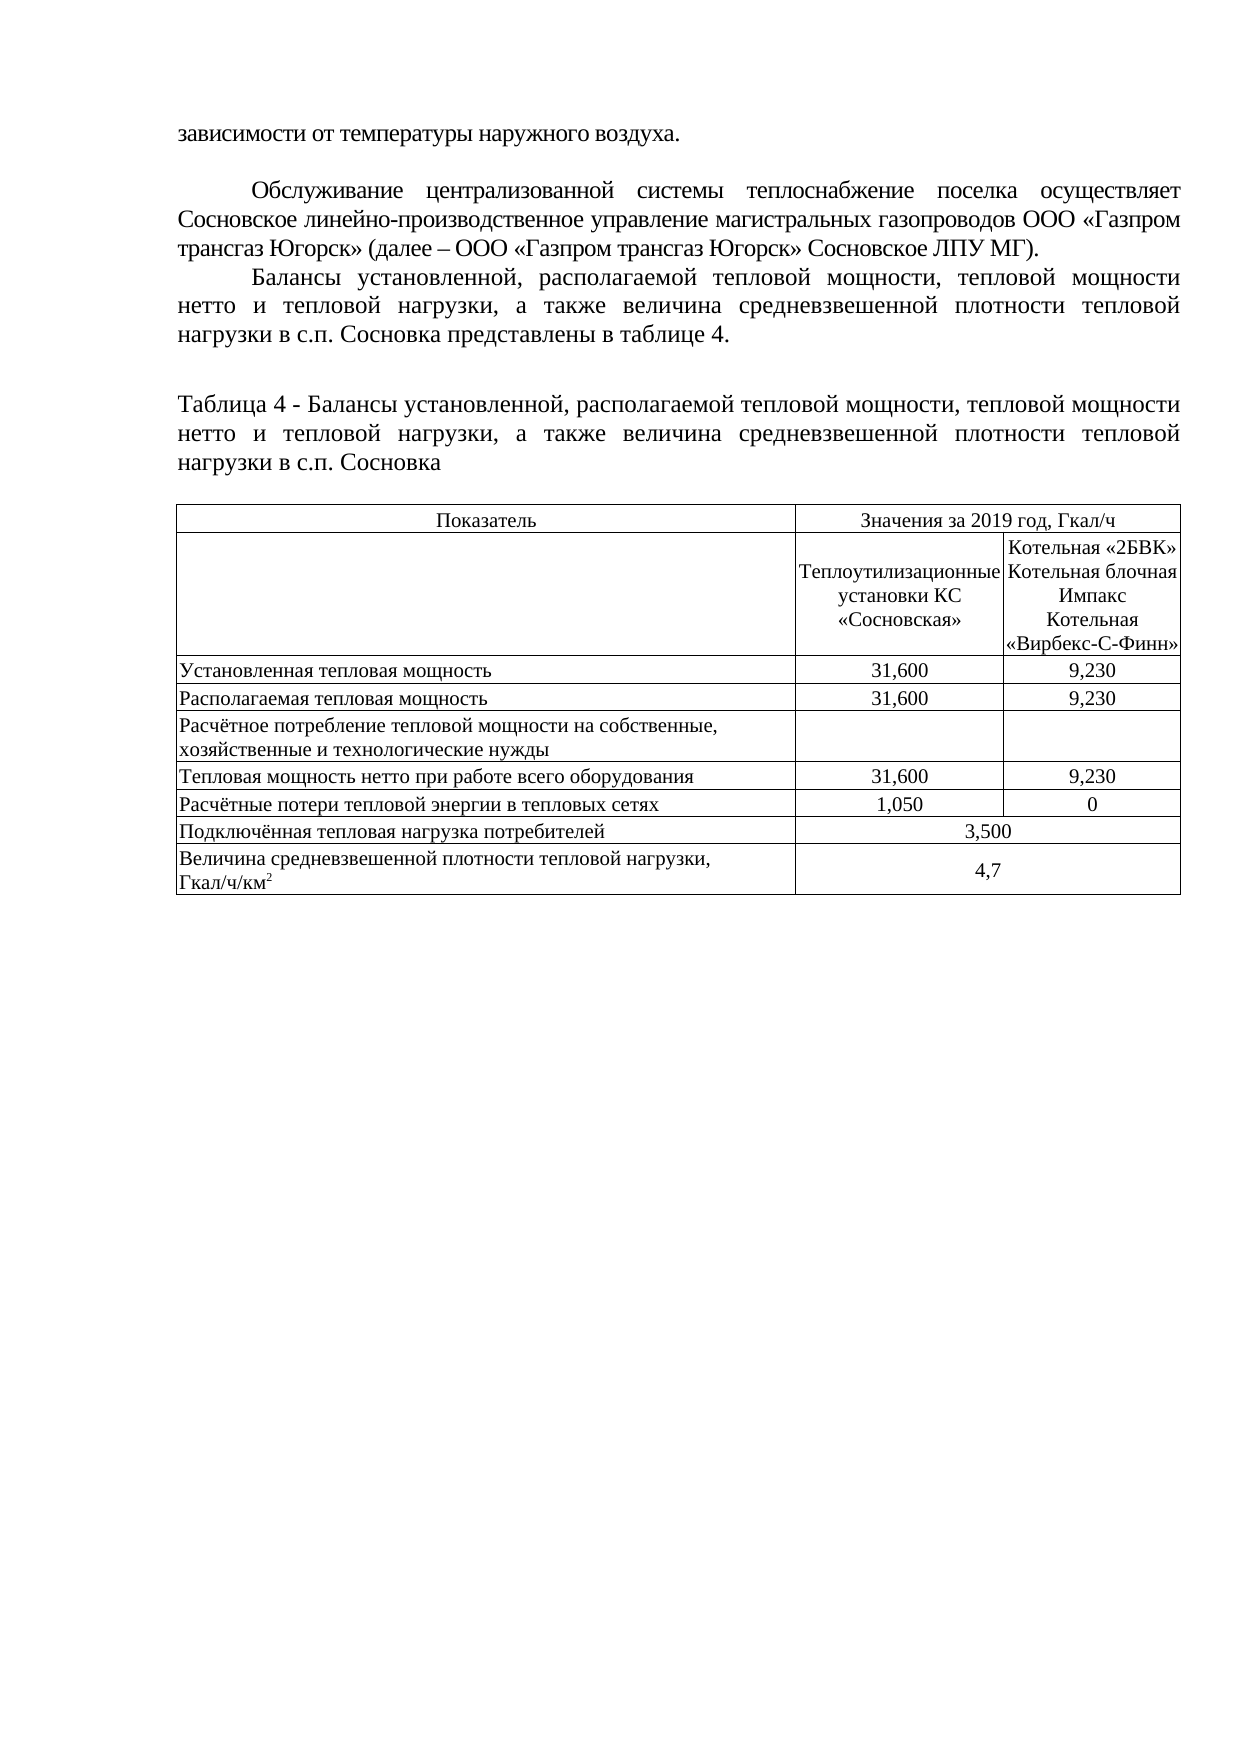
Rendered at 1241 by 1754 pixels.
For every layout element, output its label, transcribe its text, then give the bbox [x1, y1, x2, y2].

table_cell [1004, 711, 1180, 761]
table_cell 31,600 [796, 656, 1003, 682]
table_cell Расчётное потребление тепловой мощности на собственные, хозяйственные и технологические нужды [177, 711, 795, 761]
table_cell 9,230 [1004, 684, 1180, 710]
table_cell Величина средневзвешенной плотности тепловой нагрузки, Гкал/ч/км2 [177, 844, 795, 894]
table_cell Располагаемая тепловая мощность [177, 684, 795, 710]
table_cell [796, 711, 1003, 761]
table_cell Установленная тепловая мощность [177, 656, 795, 682]
table_cell 4,7 [796, 844, 1180, 894]
text Таблица 4 - Балансы установленной, располагаемой тепловой мощности, тепловой мощности нетто и тепловой нагрузки, а также величина средневзвешенной плотности тепловой нагрузки в с.п. Сосновка [177, 389, 1181, 476]
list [177, 118, 1181, 147]
table_header Значения за 2019 год, Гкал/ч [796, 505, 1180, 532]
table_cell Теплоутилизационные установки КС «Сосновская» [796, 533, 1003, 655]
table_cell [177, 533, 795, 655]
text Балансы установленной, располагаемой тепловой мощности, тепловой мощности нетто и тепловой нагрузки, а также величина средневзвешенной плотности тепловой нагрузки в с.п. Сосновка представлены в таблице 4. [177, 262, 1181, 348]
table_cell 3,500 [796, 817, 1180, 843]
table_cell Тепловая мощность нетто при работе всего оборудования [177, 762, 795, 788]
table_cell 1,050 [796, 790, 1003, 816]
table_cell 9,230 [1004, 762, 1180, 788]
table_header Показатель [177, 505, 795, 532]
table_cell Подключённая тепловая нагрузка потребителей [177, 817, 795, 843]
table_cell Котельная «2БВК» Котельная блочная Импакс Котельная «Вирбекс-С-Финн» [1004, 533, 1180, 655]
table_cell Расчётные потери тепловой энергии в тепловых сетях [177, 790, 795, 816]
table_cell 31,600 [796, 762, 1003, 788]
table_cell 9,230 [1004, 656, 1180, 682]
text Обслуживание централизованной системы теплоснабжение поселка осуществляет Сосновское линейно-производственное управление магистральных газопроводов ООО «Газпром трансгаз Югорск» (далее – ООО «Газпром трансгаз Югорск» Сосновское ЛПУ МГ). [177, 176, 1181, 262]
table_cell 31,600 [796, 684, 1003, 710]
table_cell 0 [1004, 790, 1180, 816]
